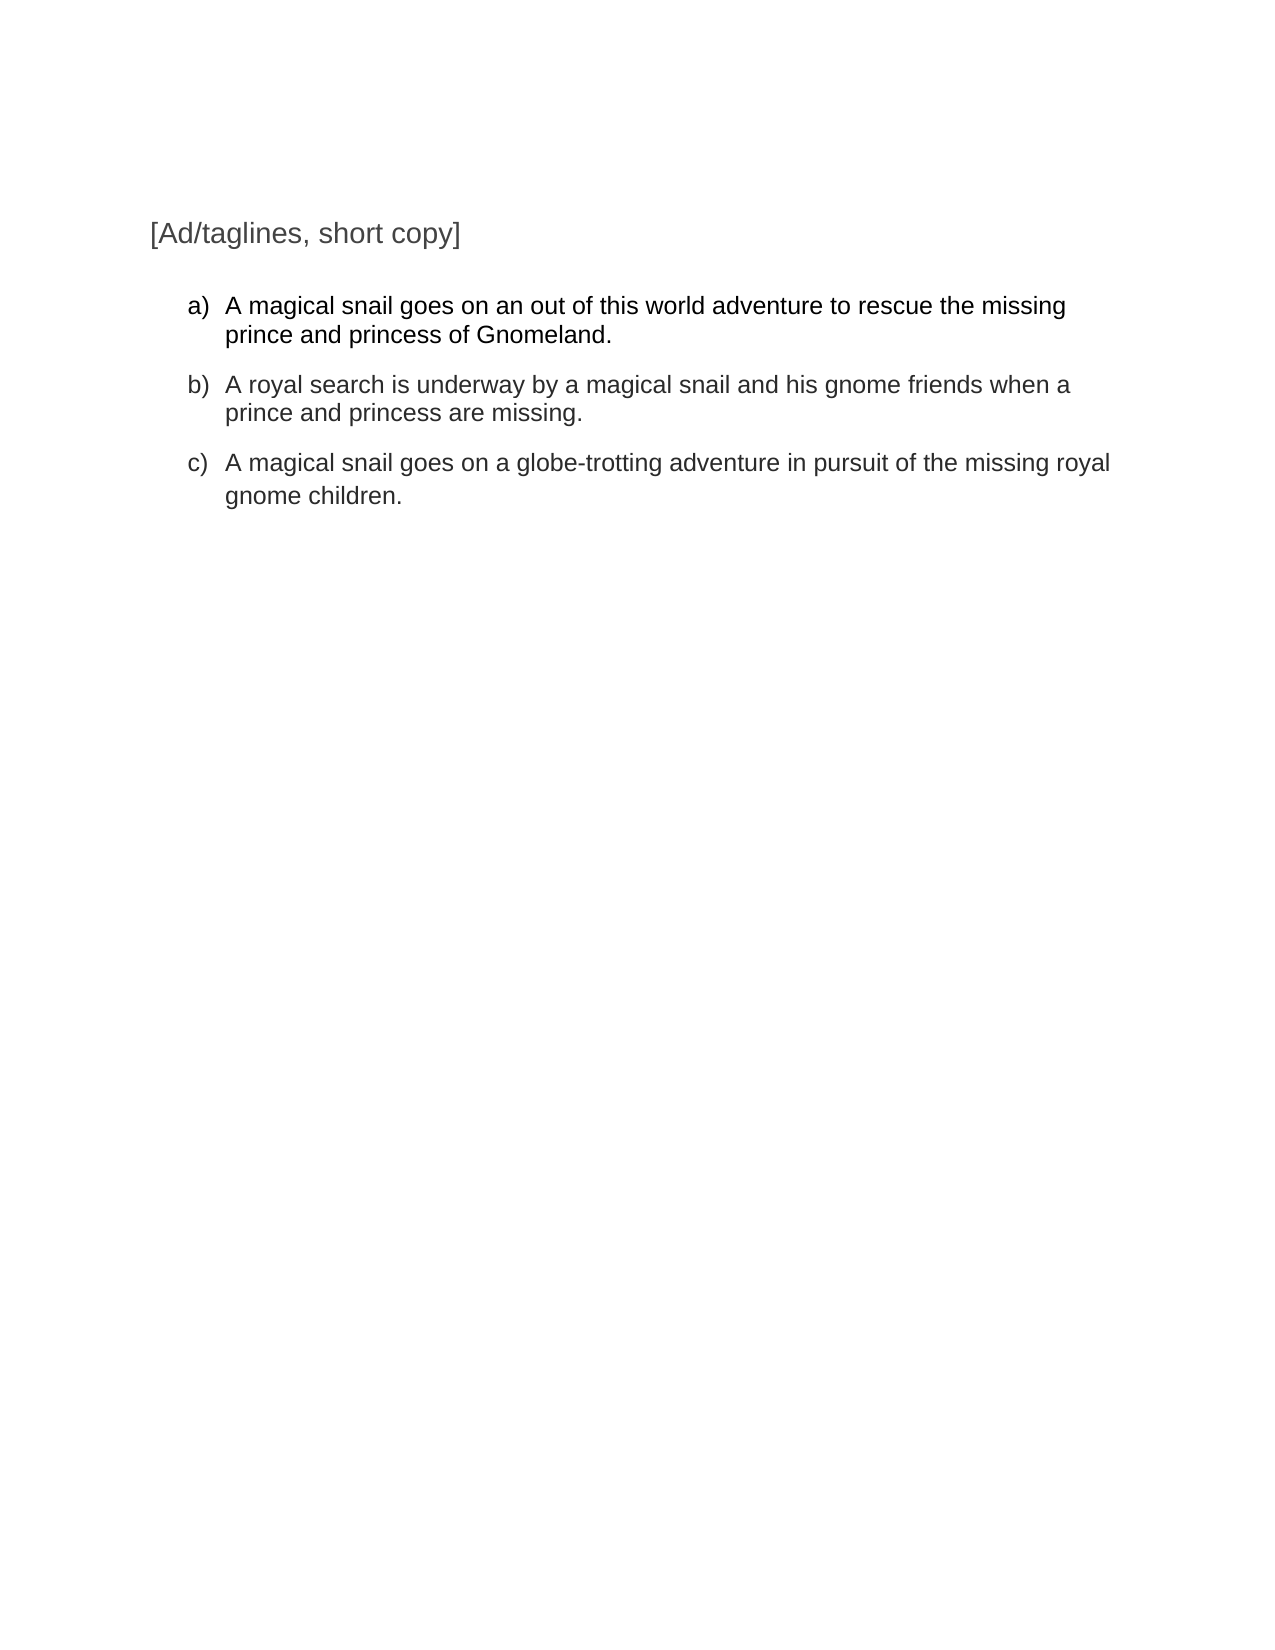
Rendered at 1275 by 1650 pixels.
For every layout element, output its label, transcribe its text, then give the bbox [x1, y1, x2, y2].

subtitle [Ad/taglines, short copy] [150, 216, 1125, 250]
list A magical snail goes on a globe-trotting adventure in pursuit of the missing royal gnome children. [187, 448, 1125, 510]
list A royal search is underway by a magical snail and his gnome friends when a prince and princess are missing. [187, 369, 1125, 427]
list A magical snail goes on an out of this world adventure to rescue the missing prince and princess of Gnomeland. [187, 291, 1125, 349]
